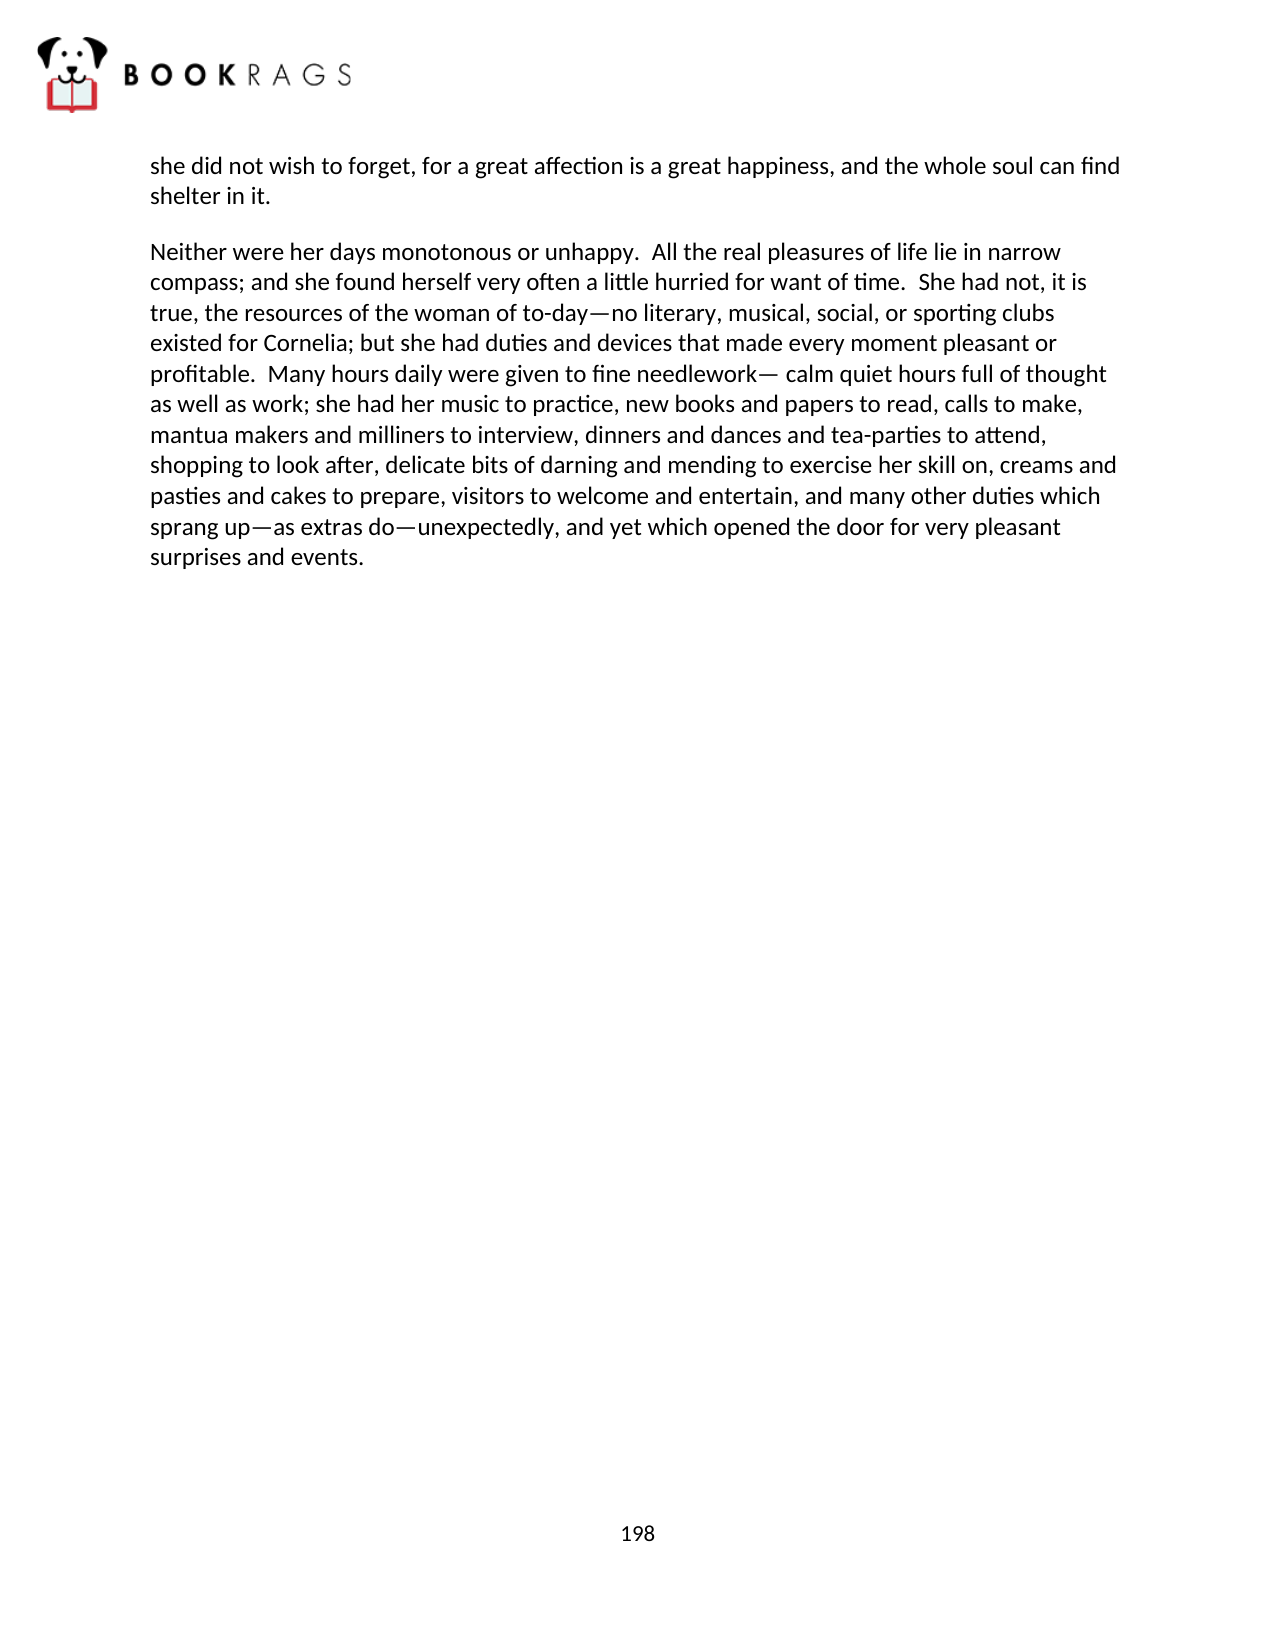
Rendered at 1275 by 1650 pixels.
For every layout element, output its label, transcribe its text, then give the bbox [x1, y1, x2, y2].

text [150, 150, 1125, 211]
picture [37, 37, 351, 113]
text Neither were her days monotonous or unhappy. All the real pleasures of life lie in narrow compass; and she found herself very often a little hurried for want of time. She had not, it is true, the resources of the woman of to-day—­no literary, musical, social, or sporting clubs existed for Cornelia; but she had duties and devices that made every moment pleasant or profitable. Many hours daily were given to fine needlework—­ calm quiet hours full of thought as well as work; she had her music to practice, new books and papers to read, calls to make, mantua makers and milliners to interview, dinners and dances and tea-parties to attend, shopping to look after, delicate bits of darning and mending to exercise her skill on, creams and pasties and cakes to prepare, visitors to welcome and entertain, and many other duties which sprang up—­as extras do—­unexpectedly, and yet which opened the door for very pleasant surprises and events. [150, 236, 1125, 572]
